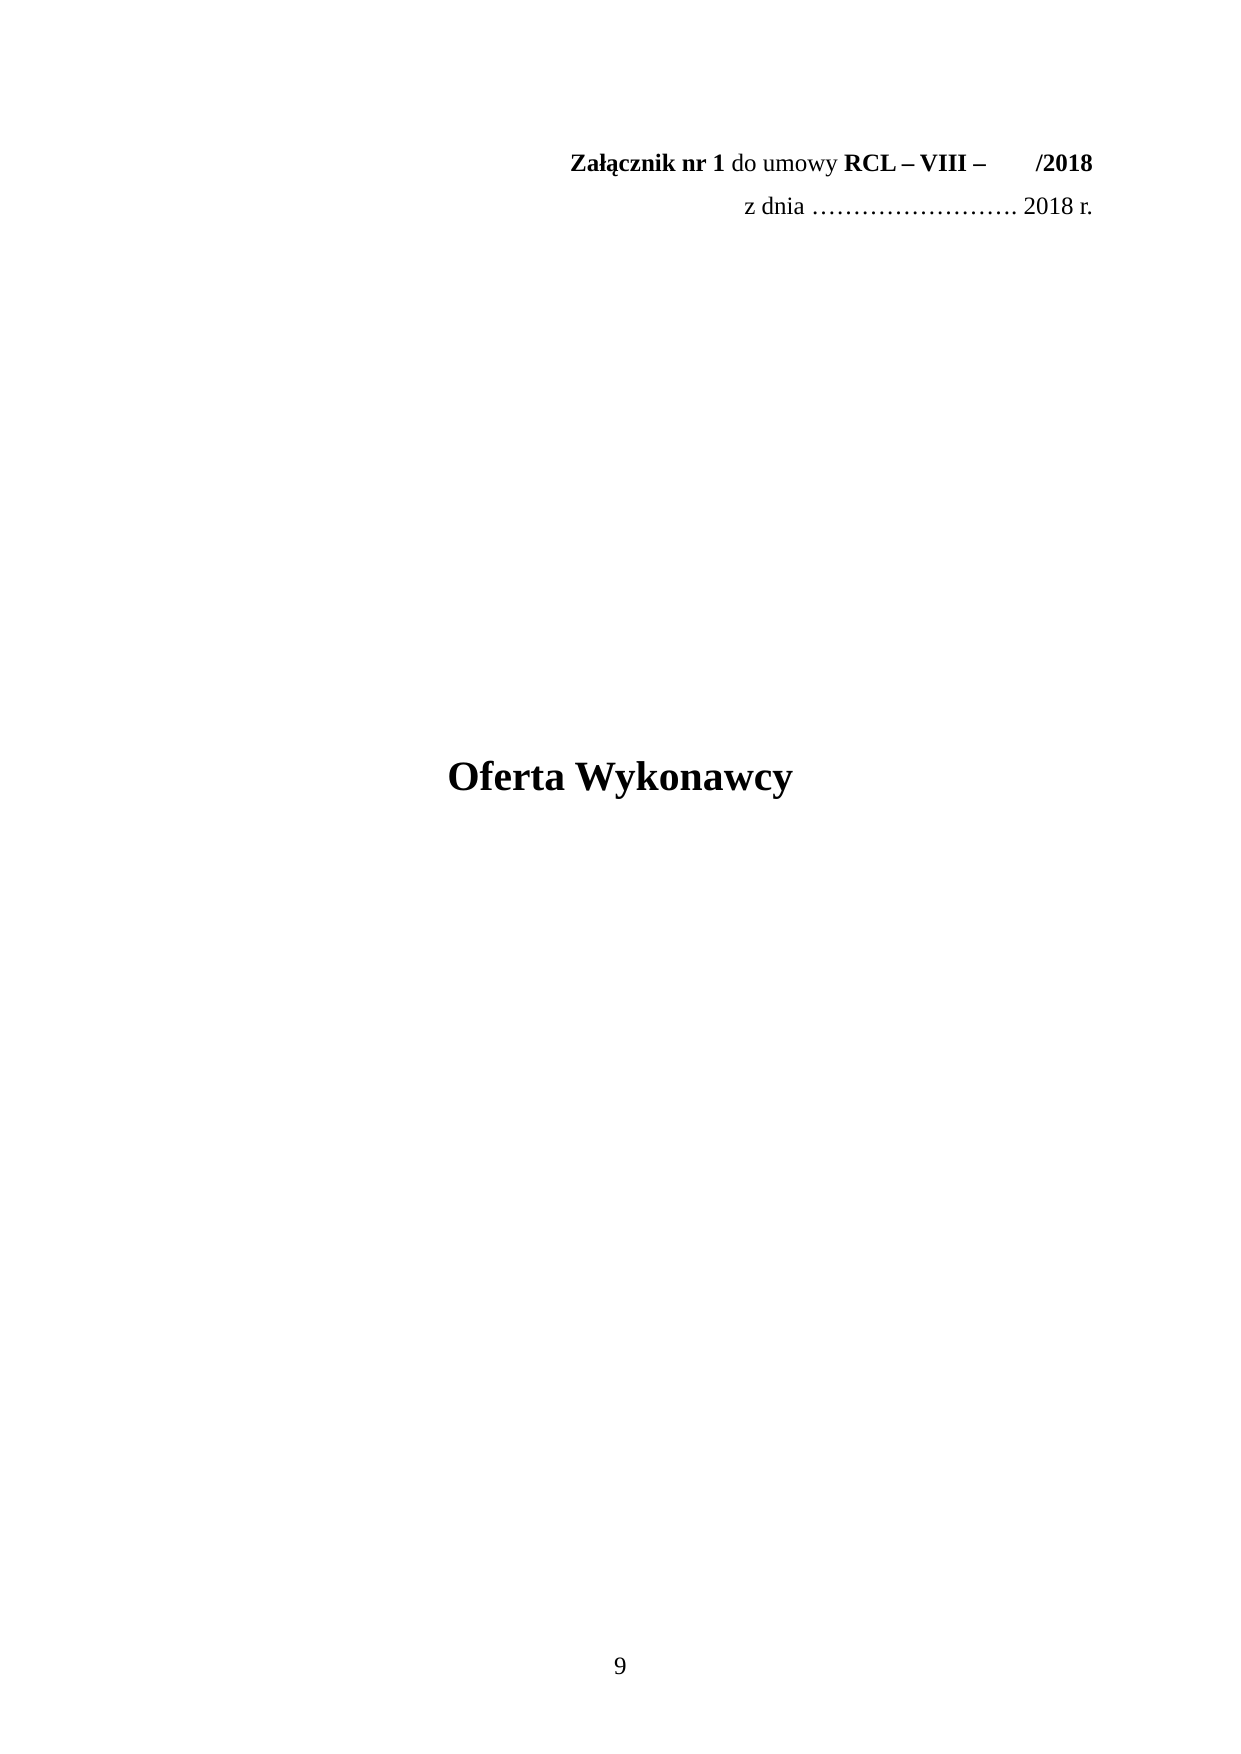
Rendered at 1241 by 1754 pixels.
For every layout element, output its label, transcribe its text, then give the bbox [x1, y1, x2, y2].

text z dnia ……………………. 2018 r. [148, 191, 1093, 219]
text Oferta Wykonawcy [148, 751, 1093, 799]
text Załącznik nr 1 do umowy RCL – VIII – /2018 [148, 148, 1093, 176]
